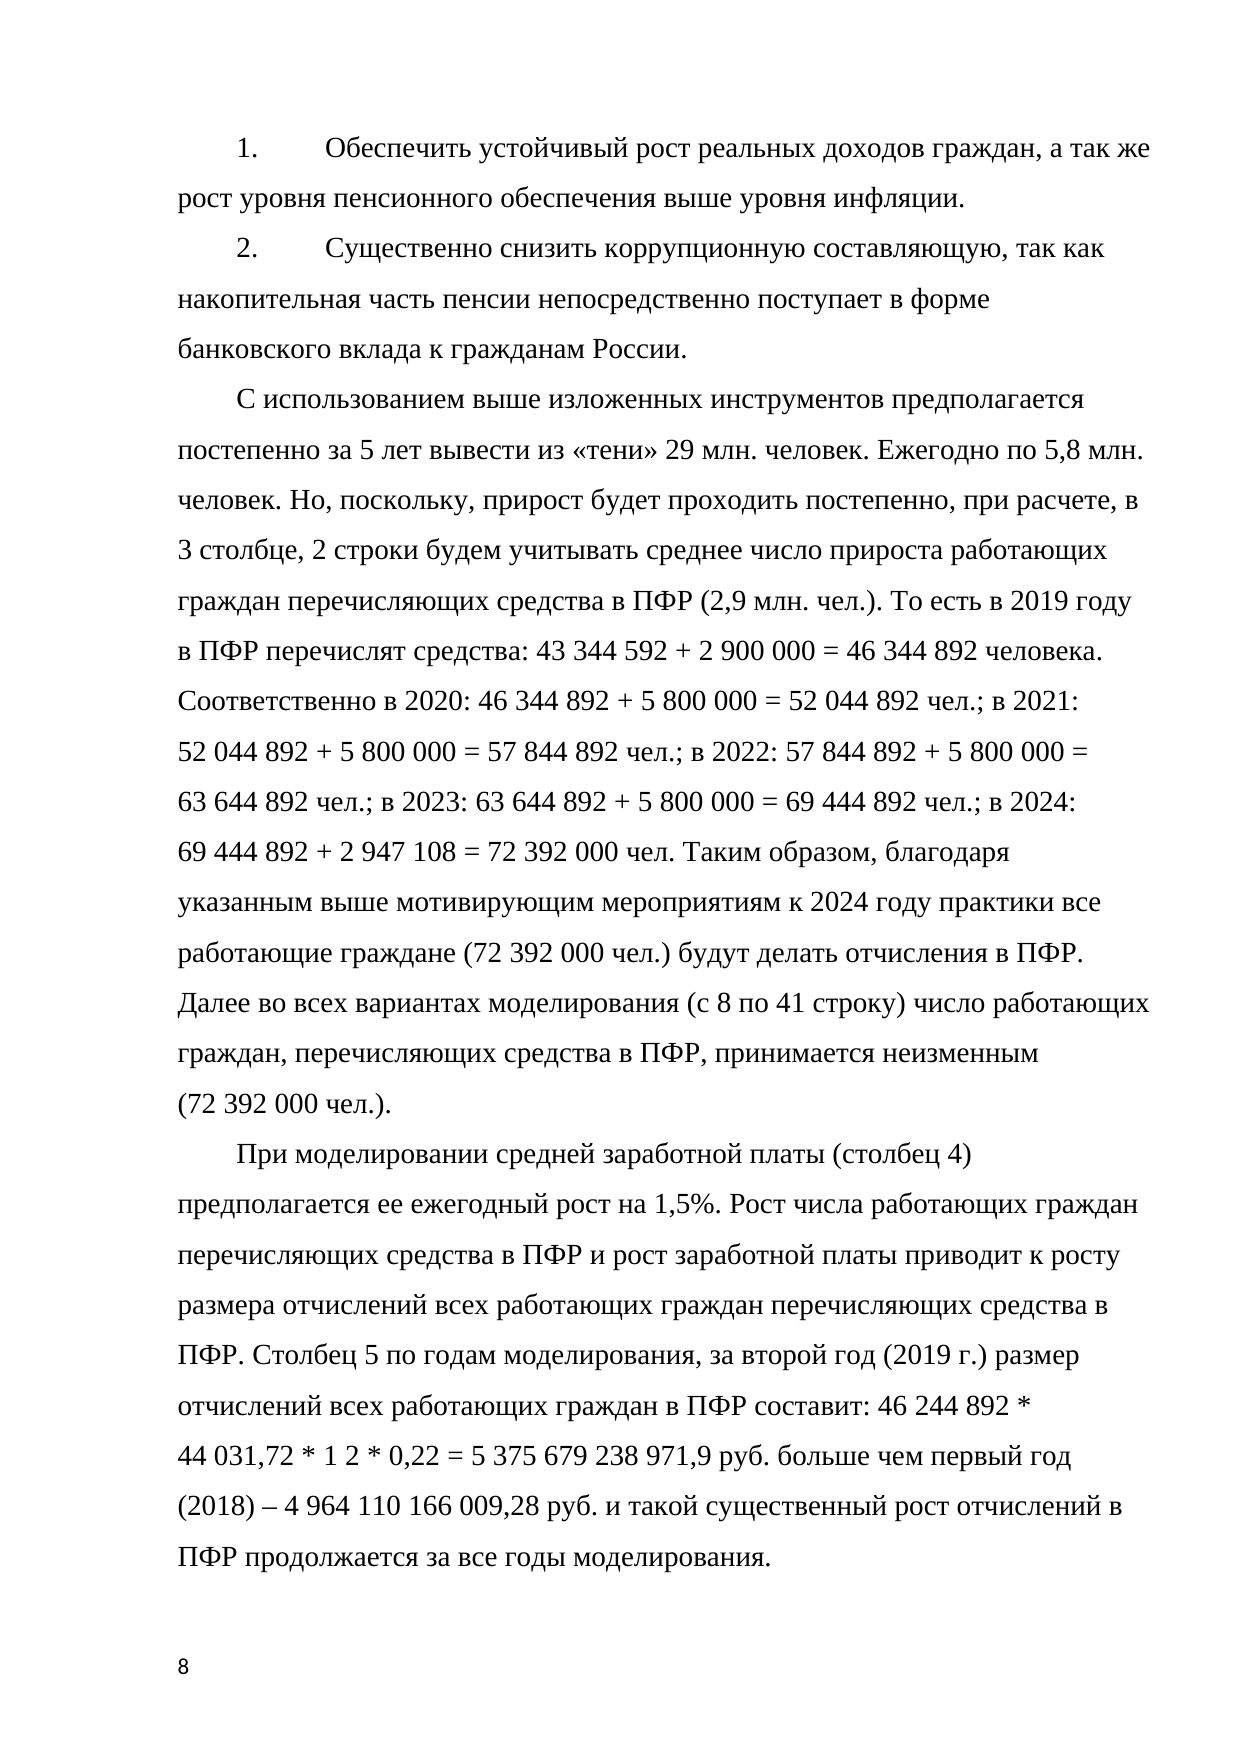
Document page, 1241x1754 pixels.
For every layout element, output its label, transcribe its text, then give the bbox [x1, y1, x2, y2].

text С использованием выше изложенных инструментов предполагается постепенно за 5 лет вывести из «тени» 29 млн. человек. Ежегодно по 5,8 млн. человек. Но, поскольку, прирост будет проходить постепенно, при расчете, в 3 столбце, 2 строки будем учитывать среднее число прироста работающих граждан перечисляющих средства в ПФР (2,9 млн. чел.). То есть в 2019 году в ПФР перечислят средства: 43 344 592 + 2 900 000 = 46 344 892 человека. [177, 381, 1152, 667]
text При моделировании средней заработной платы (столбец 4) предполагается ее ежегодный рост на 1,5%. Рост числа работающих граждан перечисляющих средства в ПФР и рост заработной платы приводит к росту размера отчислений всех работающих граждан перечисляющих средства в ПФР. Столбец 5 по годам моделирования, за второй год (2019 г.) размер отчислений всех работающих граждан в ПФР составит: 46 244 892 * 44 031,72 * 1 2 * 0,22 = 5 375 679 238 971,9 руб. больше чем первый год (2018) – 4 964 110 166 009,28 руб. и такой существенный рост отчислений в ПФР продолжается за все годы моделирования. [177, 1136, 1152, 1572]
list Существенно снизить коррупционную составляющую, так как накопительная часть пенсии непосредственно поступает в форме банковского вклада к гражданам России. [177, 231, 1152, 365]
list Обеспечить устойчивый рост реальных доходов граждан, а так же рост уровня пенсионного обеспечения выше уровня инфляции. [177, 130, 1152, 214]
text Соответственно в 2020: 46 344 892 + 5 800 000 = 52 044 892 чел.; в 2021: 52 044 892 + 5 800 000 = 57 844 892 чел.; в 2022: 57 844 892 + 5 800 000 = 63 644 892 чел.; в 2023: 63 644 892 + 5 800 000 = 69 444 892 чел.; в 2024: 69 444 892 + 2 947 108 = 72 392 000 чел. Таким образом, благодаря указанным выше мотивирующим мероприятиям к 2024 году практики все работающие граждане (72 392 000 чел.) будут делать отчисления в ПФР. Далее во всех вариантах моделирования (с 8 по 41 строку) число работающих граждан, перечисляющих средства в ПФР, принимается неизменным (72 392 000 чел.). [177, 683, 1152, 1119]
